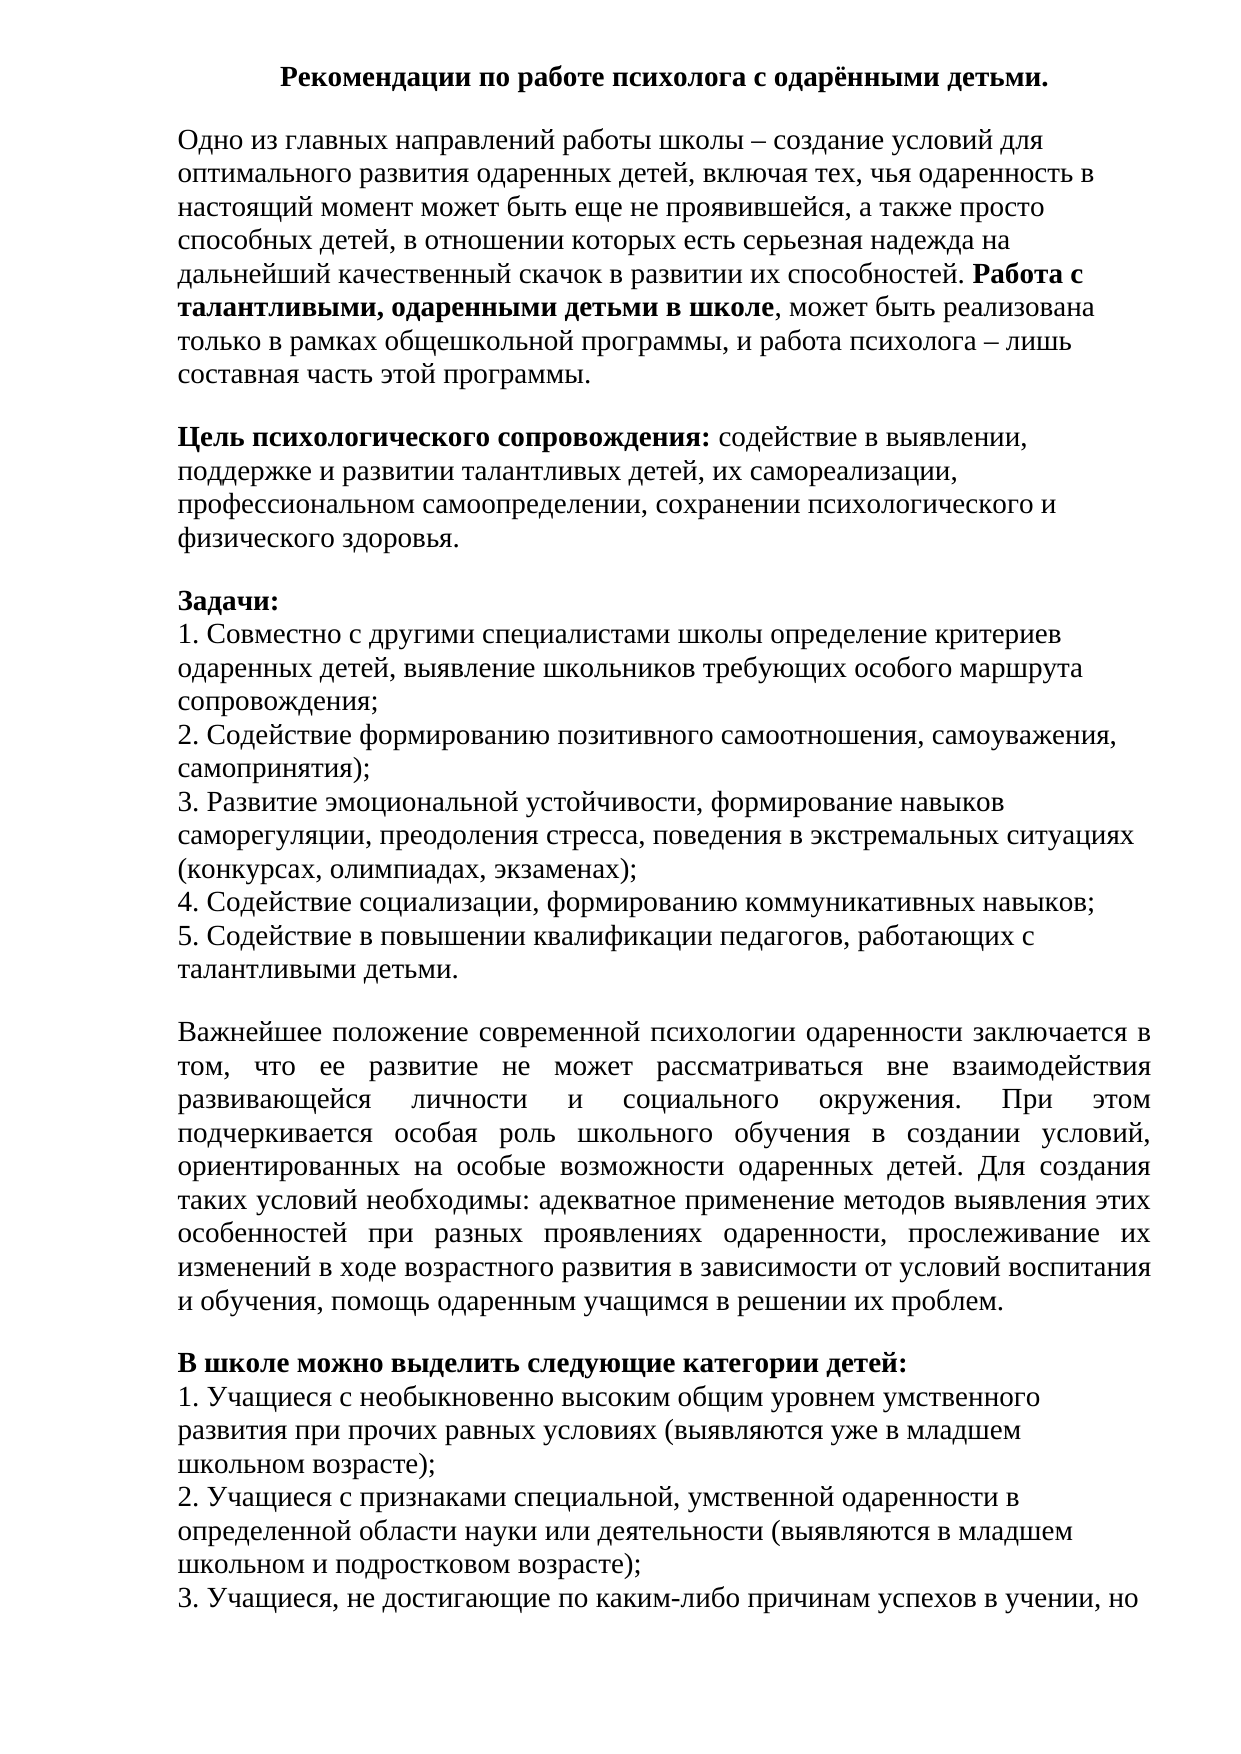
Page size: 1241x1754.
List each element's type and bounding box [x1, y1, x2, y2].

table_header [177, 59, 1152, 1614]
